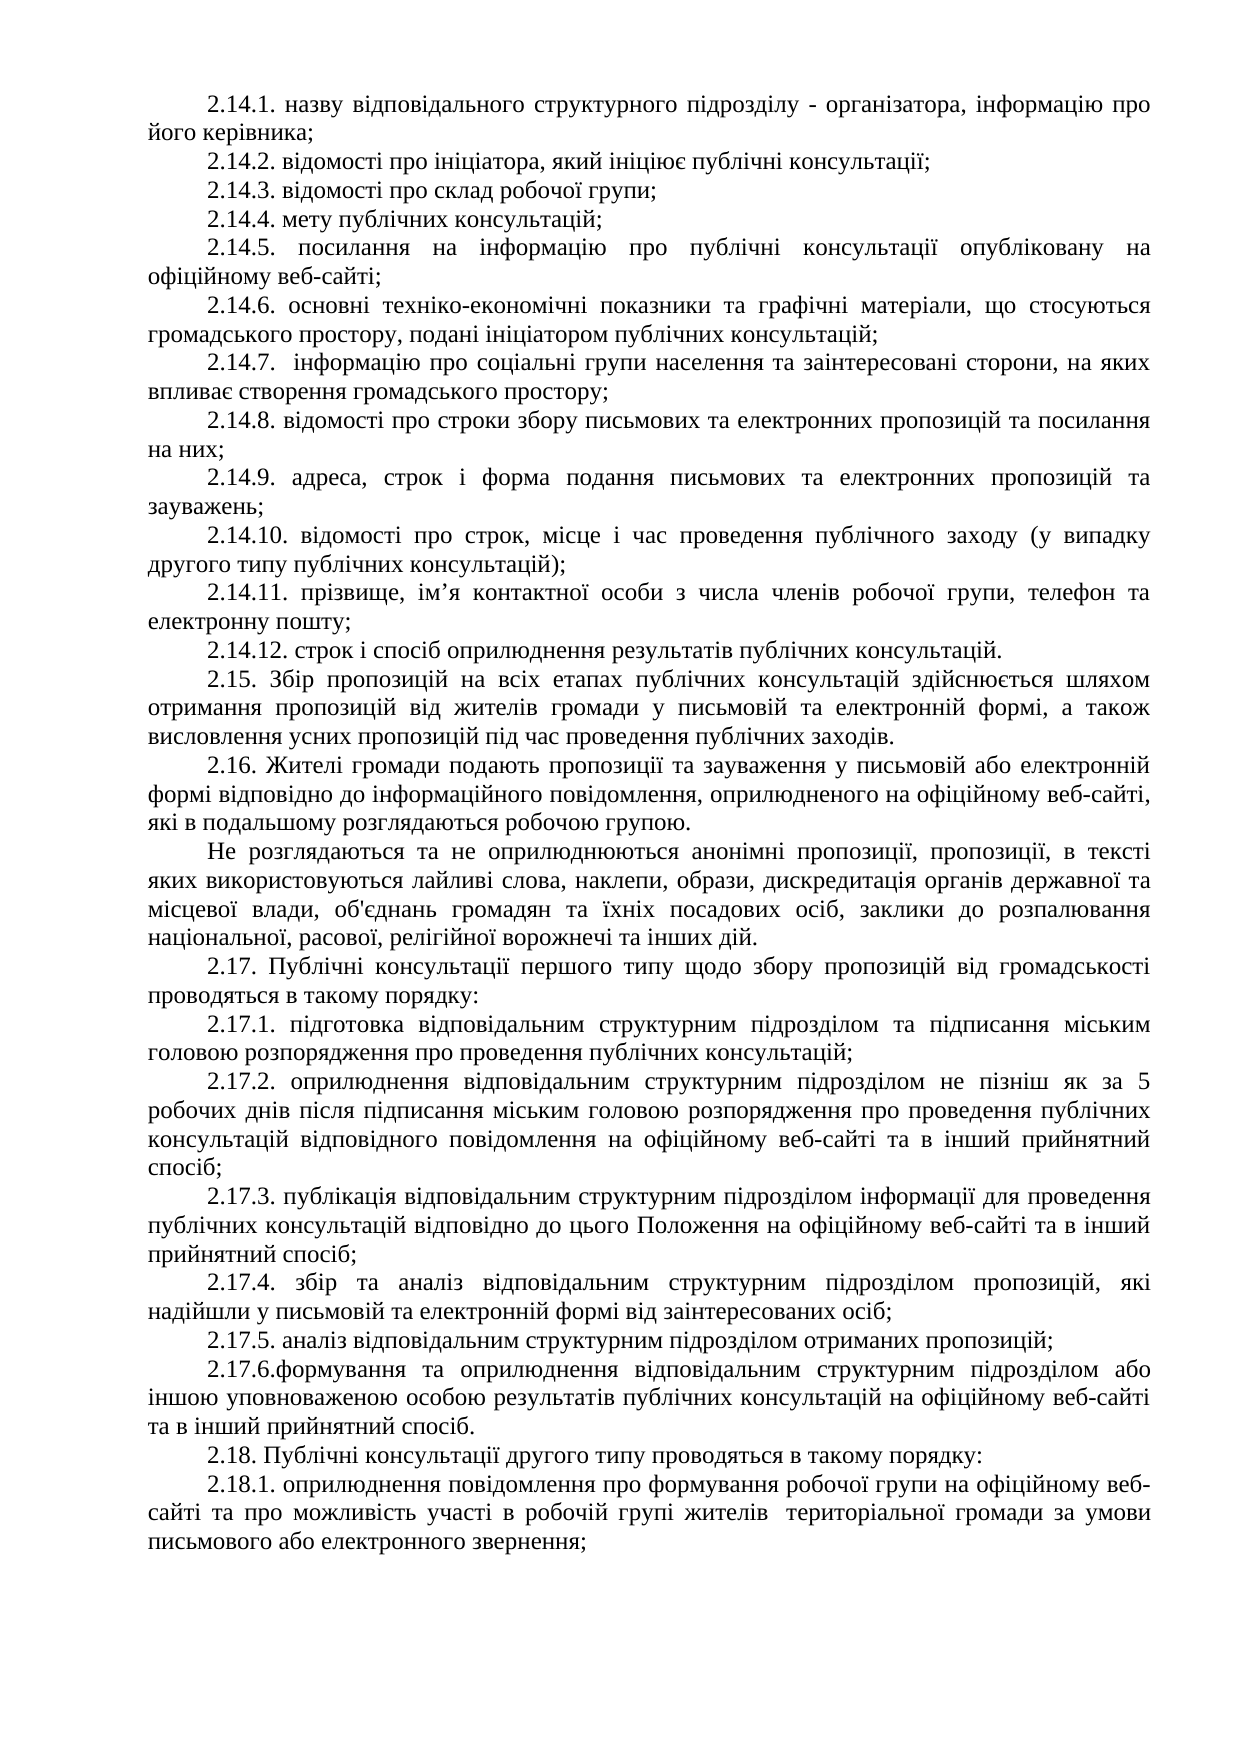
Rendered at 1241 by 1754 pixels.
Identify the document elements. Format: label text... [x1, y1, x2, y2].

text 2.14.9. адреса, строк і форма подання письмових та електронних пропозицій та зауважень; [148, 462, 1152, 520]
text 2.17.3. публікація відповідальним структурним підрозділом інформації для проведення публічних консультацій відповідно до цього Положення на офіційному веб-сайті та в інший прийнятний спосіб; [148, 1181, 1152, 1267]
text 2.17.4. збір та аналіз відповідальним структурним підрозділом пропозицій, які надійшли у письмовій та електронній формі від заінтересованих осіб; [148, 1267, 1152, 1325]
text 2.14.1. назву відповідального структурного підрозділу - організатора, інформацію про його керівника; [148, 89, 1152, 146]
text 2.14.7. інформацію про соціальні групи населення та заінтересовані сторони, на яких впливає створення громадського простору; [148, 347, 1152, 405]
text 2.14.12. строк і спосіб оприлюднення результатів публічних консультацій. [148, 635, 1152, 664]
text 2.15. Збір пропозицій на всіх етапах публічних консультацій здійснюється шляхом отримання пропозицій від жителів громади у письмовій та електронній формі, а також висловлення усних пропозицій під час проведення публічних заходів. [148, 664, 1152, 750]
text 2.14.6. основні техніко-економічні показники та графічні матеріали, що стосуються громадського простору, подані ініціатором публічних консультацій; [148, 290, 1152, 347]
text 2.17. Публічні консультації першого типу щодо збору пропозицій від громадськості проводяться в такому порядку: [148, 951, 1152, 1009]
text 2.17.5. аналіз відповідальним структурним підрозділом отриманих пропозицій; [148, 1325, 1152, 1354]
text 2.14.4. мету публічних консультацій; [148, 204, 1152, 232]
text 2.16. Жителі громади подають пропозиції та зауваження у письмовій або електронній формі відповідно до інформаційного повідомлення, оприлюдненого на офіційному веб-сайті, які в подальшому розглядаються робочою групою. [148, 750, 1152, 836]
text 2.17.2. оприлюднення відповідальним структурним підрозділом не пізніш як за 5 робочих днів після підписання міським головою розпорядження про проведення публічних консультацій відповідного повідомлення на офіційному веб-сайті та в інший прийнятний спосіб; [148, 1066, 1152, 1181]
text 2.14.8. відомості про строки збору письмових та електронних пропозицій та посилання на них; [148, 405, 1152, 462]
text 2.14.2. відомості про ініціатора, який ініціює публічні консультації; [148, 146, 1152, 175]
text 2.14.11. прізвище, ім’я контактної особи з числа членів робочої групи, телефон та електронну пошту; [148, 577, 1152, 635]
text 2.14.10. відомості про строк, місце і час проведення публічного заходу (у випадку другого типу публічних консультацій); [148, 520, 1152, 577]
text 2.14.5. посилання на інформацію про публічні консультації опубліковану на офіційному веб-сайті; [148, 232, 1152, 290]
text 2.18. Публічні консультації другого типу проводяться в такому порядку: [148, 1440, 1152, 1469]
text Не розглядаються та не оприлюднюються анонімні пропозиції, пропозиції, в тексті яких використовуються лайливі слова, наклепи, образи, дискредитація органів державної та місцевої влади, об'єднань громадян та їхніх посадових осіб, заклики до розпалювання національної, расової, релігійної ворожнечі та інших дій. [148, 836, 1152, 951]
text 2.18.1. оприлюднення повідомлення про формування робочої групи на офіційному веб-сайті та про можливість участі в робочій групі жителів територіальної громади за умови письмового або електронного звернення; [148, 1469, 1152, 1555]
text 2.17.6.формування та оприлюднення відповідальним структурним підрозділом або іншою уповноваженою особою результатів публічних консультацій на офіційному веб-сайті та в інший прийнятний спосіб. [148, 1354, 1152, 1440]
text 2.14.3. відомості про склад робочої групи; [148, 175, 1152, 204]
text 2.17.1. підготовка відповідальним структурним підрозділом та підписання міським головою розпорядження про проведення публічних консультацій; [148, 1009, 1152, 1066]
